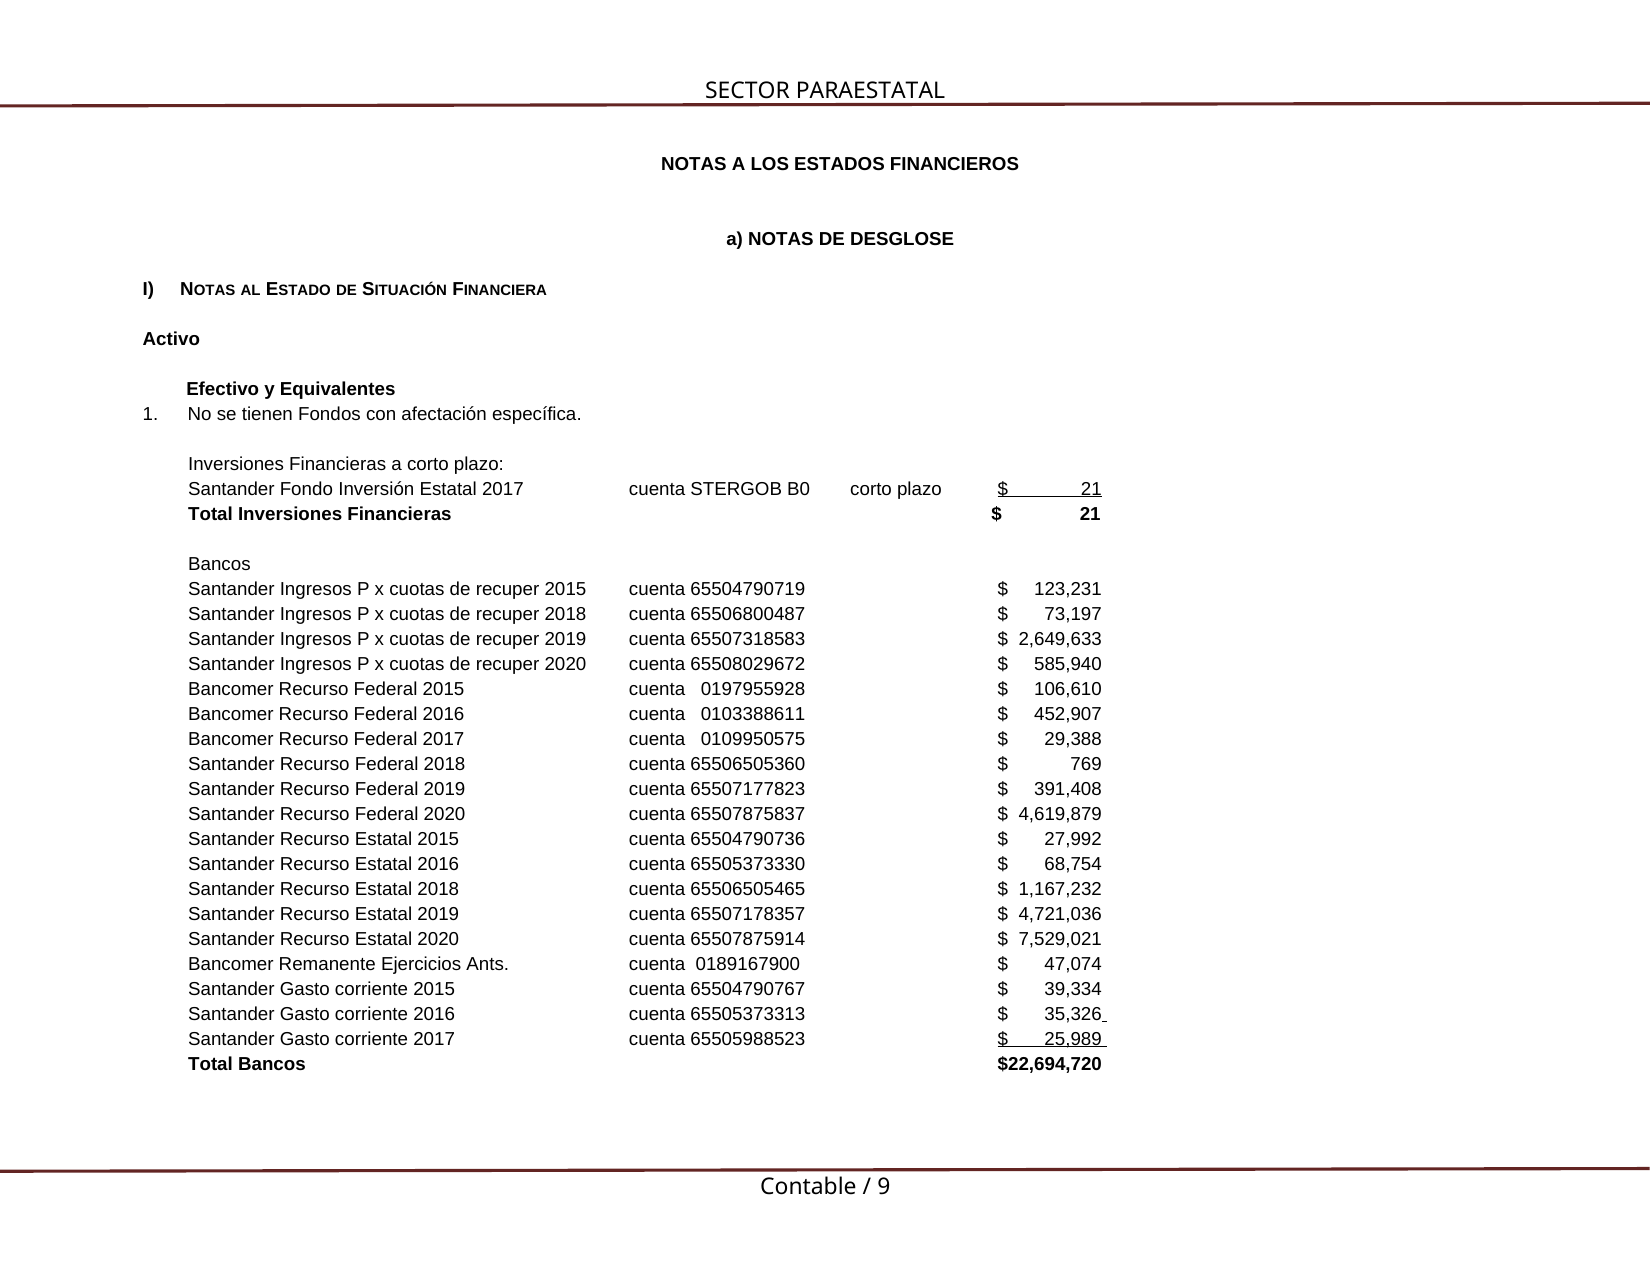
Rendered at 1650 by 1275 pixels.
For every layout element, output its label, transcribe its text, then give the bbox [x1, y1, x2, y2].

text Santander Ingresos P x cuotas de recuper 2018 cuenta 65506800487 $ 73,197 [188, 600, 1537, 625]
text Santander Ingresos P x cuotas de recuper 2015 cuenta 65504790719 $ 123,231 [188, 575, 1537, 600]
text Total Bancos $22,694,720 [188, 1050, 1537, 1075]
text Santander Recurso Federal 2020 cuenta 65507875837 $ 4,619,879 [188, 800, 1537, 825]
text Santander Recurso Estatal 2018 cuenta 65506505465 $ 1,167,232 [188, 875, 1537, 900]
text Santander Fondo Inversión Estatal 2017 cuenta STERGOB B0 corto plazo $ 21 [188, 475, 1537, 500]
text Santander Recurso Estatal 2016 cuenta 65505373330 $ 68,754 [188, 850, 1537, 875]
text I) Notas al Estado de Situación Financiera [142, 275, 1537, 300]
text Santander Recurso Estatal 2019 cuenta 65507178357 $ 4,721,036 [188, 900, 1537, 925]
text Santander Recurso Federal 2019 cuenta 65507177823 $ 391,408 [188, 775, 1537, 800]
text Bancomer Recurso Federal 2017 cuenta 0109950575 $ 29,388 [188, 725, 1537, 750]
text a) NOTAS DE DESGLOSE [112, 225, 1537, 250]
text Santander Gasto corriente 2015 cuenta 65504790767 $ 39,334 [188, 975, 1537, 1000]
text Bancomer Remanente Ejercicios Ants. cuenta 0189167900 $ 47,074 [188, 950, 1537, 975]
text Santander Recurso Estatal 2020 cuenta 65507875914 $ 7,529,021 [188, 925, 1537, 950]
text Santander Gasto corriente 2016 cuenta 65505373313 $ 35,326 [188, 1000, 1537, 1025]
text Santander Recurso Estatal 2015 cuenta 65504790736 $ 27,992 [188, 825, 1537, 850]
text Efectivo y Equivalentes [112, 375, 1537, 400]
text Inversiones Financieras a corto plazo: [188, 450, 1537, 475]
text Activo [112, 325, 1537, 350]
text Santander Ingresos P x cuotas de recuper 2019 cuenta 65507318583 $ 2,649,633 [188, 625, 1537, 650]
text Santander Recurso Federal 2018 cuenta 65506505360 $ 769 [188, 750, 1537, 775]
text Bancomer Recurso Federal 2015 cuenta 0197955928 $ 106,610 [188, 675, 1537, 700]
text Santander Gasto corriente 2017 cuenta 65505988523 $ 25,989 [188, 1025, 1537, 1050]
list No se tienen Fondos con afectación específica. [142, 400, 1537, 425]
text Bancos [188, 550, 1537, 575]
text Total Inversiones Financieras $ 21 [188, 500, 1537, 525]
text NOTAS A LOS ESTADOS FINANCIEROS [112, 150, 1537, 175]
text Santander Ingresos P x cuotas de recuper 2020 cuenta 65508029672 $ 585,940 [188, 650, 1537, 675]
text Bancomer Recurso Federal 2016 cuenta 0103388611 $ 452,907 [188, 700, 1537, 725]
